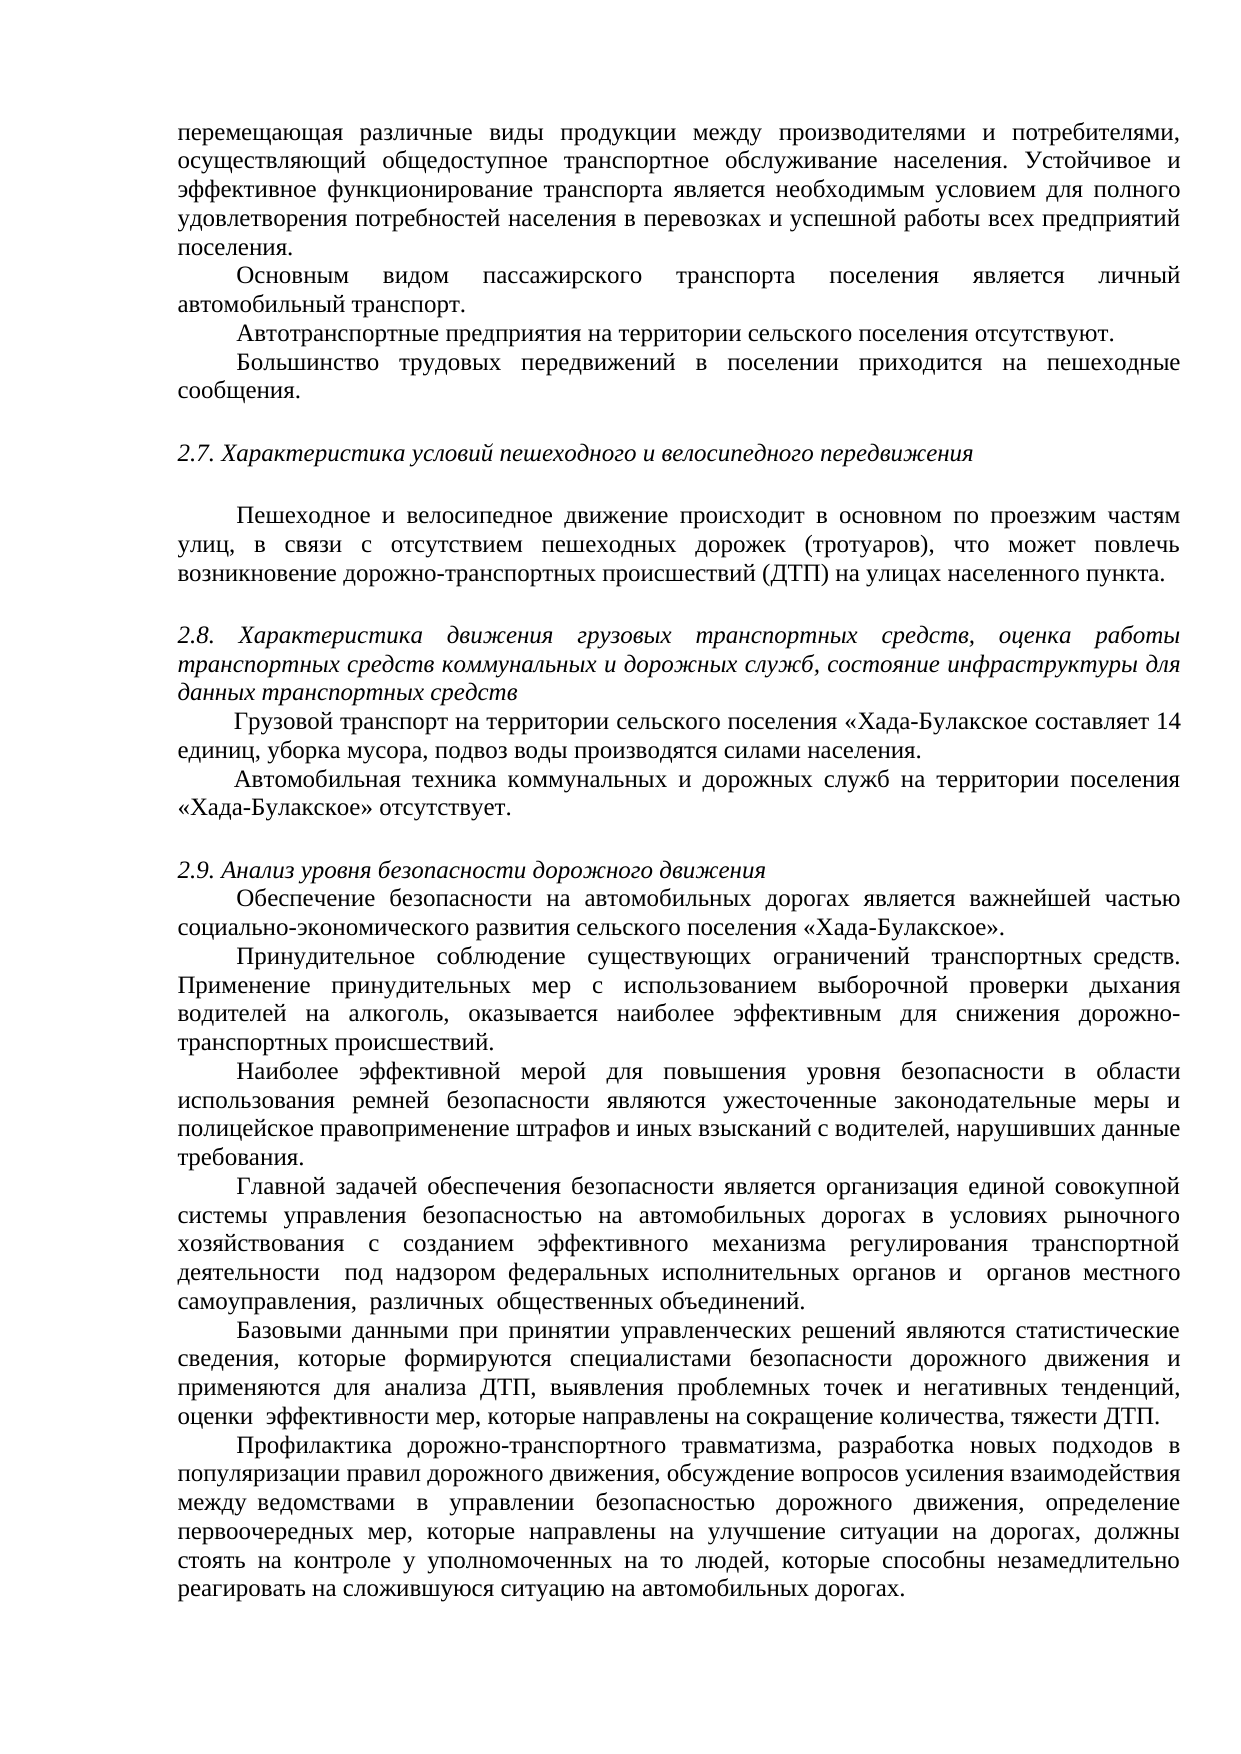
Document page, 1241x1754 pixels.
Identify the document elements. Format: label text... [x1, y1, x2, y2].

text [177, 117, 1181, 261]
text Наиболее эффективной мерой для повышения уровня безопасности в области использования ремней безопасности являются ужесточенные законодательные меры и полицейское правоприменение штрафов и иных взысканий с водителей, нарушивших данные требования. [177, 1056, 1181, 1171]
text Большинство трудовых передвижений в поселении приходится на пешеходные сообщения. [177, 347, 1181, 404]
text 2.8. Характеристика движения грузовых транспортных средств, оценка работы транспортных средств коммунальных и дорожных служб, состояние инфраструктуры для данных транспортных средств [177, 620, 1181, 706]
text Обеспечение безопасности на автомобильных дорогах является важнейшей частью социально-экономического развития сельского поселения «Хада-Булакское». [177, 883, 1181, 941]
text Принудительное соблюдение существующих ограничений транспортных средств. Применение принудительных мер с использованием выборочной проверки дыхания водителей на алкоголь, оказывается наиболее эффективным для снижения дорожно-транспортных происшествий. [177, 941, 1181, 1056]
text Основным видом пассажирского транспорта поселения является личный автомобильный транспорт. [177, 261, 1181, 318]
text Главной задачей обеспечения безопасности является организация единой совокупной системы управления безопасностью на автомобильных дорогах в условиях рыночного хозяйствования с созданием эффективного механизма регулирования транспортной деятельности под надзором федеральных исполнительных органов и органов местного самоуправления, различных общественных объединений. [177, 1171, 1181, 1315]
text Базовыми данными при принятии управленческих решений являются статистические сведения, которые формируются специалистами безопасности дорожного движения и применяются для анализа ДТП, выявления проблемных точек и негативных тенденций, оценки эффективности мер, которые направлены на сокращение количества, тяжести ДТП. [177, 1315, 1181, 1430]
text 2.9. Анализ уровня безопасности дорожного движения [177, 855, 1181, 883]
text Пешеходное и велосипедное движение происходит в основном по проезжим частям улиц, в связи с отсутствием пешеходных дорожек (тротуаров), что может повлечь возникновение дорожно-транспортных происшествий (ДТП) на улицах населенного пункта. [177, 500, 1181, 586]
text Профилактика дорожно-транспортного травматизма, разработка новых подходов в популяризации правил дорожного движения, обсуждение вопросов усиления взаимодействия между ведомствами в управлении безопасностью дорожного движения, определение первоочередных мер, которые направлены на улучшение ситуации на дорогах, должны стоять на контроле у уполномоченных на то людей, которые способны незамедлительно реагировать на сложившуюся ситуацию на автомобильных дорогах. [177, 1430, 1181, 1602]
text Грузовой транспорт на территории сельского поселения «Хада-Булакское составляет 14 единиц, уборка мусора, подвоз воды производятся силами населения. [177, 706, 1181, 764]
text 2.7. Характеристика условий пешеходного и велосипедного передвижения [177, 438, 1181, 467]
text Автомобильная техника коммунальных и дорожных служб на территории поселения «Хада-Булакское» отсутствует. [177, 764, 1181, 821]
text Автотранспортные предприятия на территории сельского поселения отсутствуют. [177, 318, 1181, 347]
